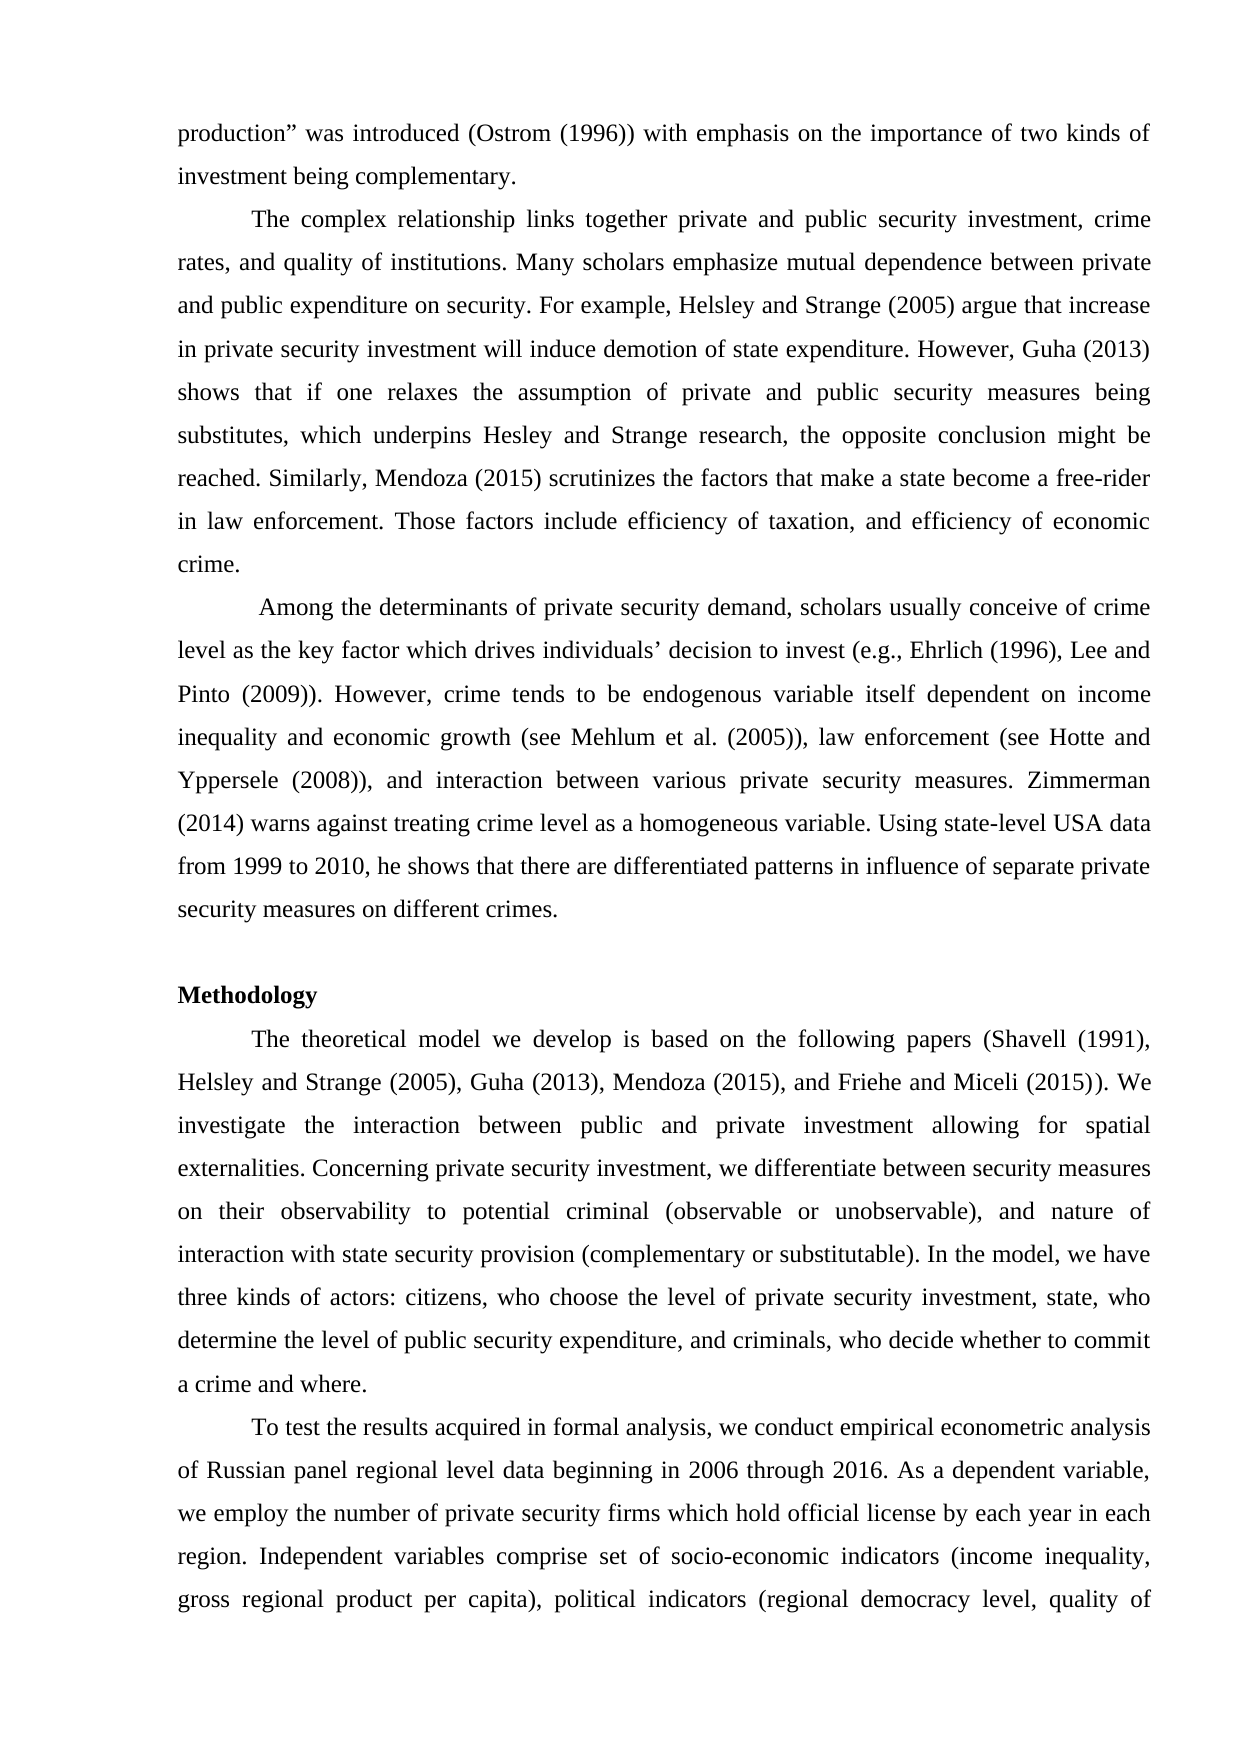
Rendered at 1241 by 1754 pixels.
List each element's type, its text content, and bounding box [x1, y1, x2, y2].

text Among the determinants of private security demand, scholars usually conceive of crime level as the key factor which drives individuals’ decision to invest (e.g., Ehrlich (1996), Lee and Pinto (2009)). However, crime tends to be endogenous variable itself dependent on income inequality and economic growth (see Mehlum et al. (2005)), law enforcement (see Hotte and Yppersele (2008)), and interaction between various private security measures. Zimmerman (2014) warns against treating crime level as a homogeneous variable. Using state-level USA data from 1999 to 2010, he shows that there are differentiated patterns in influence of separate private security measures on different crimes. [177, 592, 1152, 923]
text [177, 1412, 1152, 1613]
text The complex relationship links together private and public security investment, crime rates, and quality of institutions. Many scholars emphasize mutual dependence between private and public expenditure on security. For example, Helsley and Strange (2005) argue that increase in private security investment will induce demotion of state expenditure. However, Guha (2013) shows that if one relaxes the assumption of private and public security measures being substitutes, which underpins Hesley and Strange research, the opposite conclusion might be reached. Similarly, Mendoza (2015) scrutinizes the factors that make a state become a free-rider in law enforcement. Those factors include efficiency of taxation, and efficiency of economic crime. [177, 204, 1152, 578]
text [177, 118, 1152, 190]
text Methodology [177, 981, 1152, 1009]
text The theoretical model we develop is based on the following papers (Shavell (1991), Helsley and Strange (2005), Guha (2013), Mendoza (2015), and Friehe and Miceli (2015)). We investigate the interaction between public and private investment allowing for spatial externalities. Concerning private security investment, we differentiate between security measures on their observability to potential criminal (observable or unobservable), and nature of interaction with state security provision (complementary or substitutable). In the model, we have three kinds of actors: citizens, who choose the level of private security investment, state, who determine the level of public security expenditure, and criminals, who decide whether to commit a crime and where. [177, 1024, 1152, 1397]
